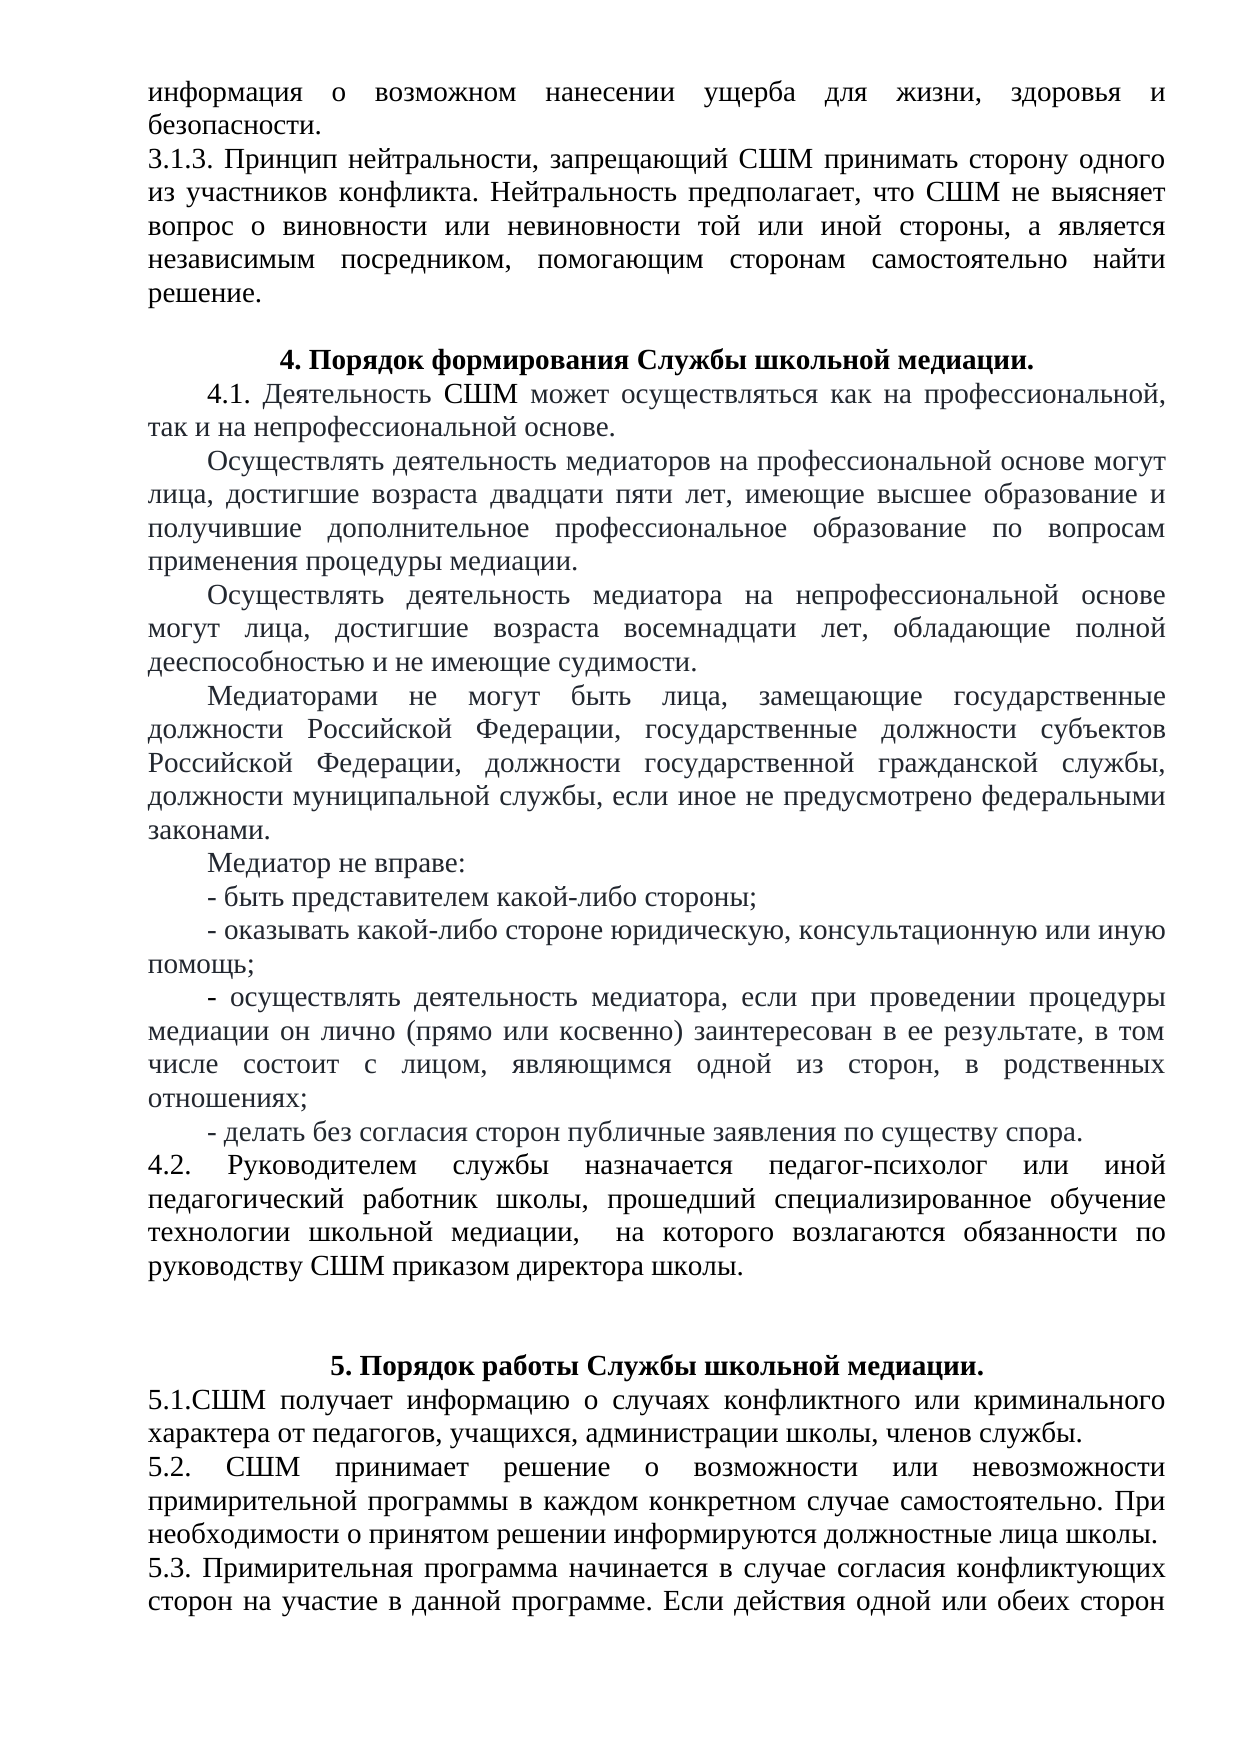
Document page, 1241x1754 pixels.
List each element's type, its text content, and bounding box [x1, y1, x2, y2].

text 3.1.3. Принцип нейтральности, запрещающий СШМ принимать сторону одного из участников конфликта. Нейтральность предполагает, что СШМ не выясняет вопрос о виновности или невиновности той или иной стороны, а является независимым посредником, помогающим сторонам самостоятельно найти решение. [148, 141, 1167, 309]
text 5.1.СШМ получает информацию о случаях конфликтного или криминального характера от педагогов, учащихся, администрации школы, членов службы. [148, 1382, 1167, 1449]
text - быть представителем какой-либо стороны; [148, 879, 1167, 912]
text 5.2. СШМ принимает решение о возможности или невозможности примирительной программы в каждом конкретном случае самостоятельно. При необходимости о принятом решении информируются должностные лица школы. [148, 1449, 1167, 1550]
text Осуществлять деятельность медиатора на непрофессиональной основе могут лица, достигшие возраста восемнадцати лет, обладающие полной дееспособностью и не имеющие судимости. [148, 577, 1167, 678]
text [148, 1550, 1167, 1617]
text - осуществлять деятельность медиатора, если при проведении процедуры медиации он лично (прямо или косвенно) заинтересован в ее результате, в том числе состоит с лицом, являющимся одной из сторон, в родственных отношениях; [148, 979, 1167, 1114]
text 4.1. Деятельность СШМ может осуществляться как на профессиональной, так и на непрофессиональной основе. [148, 376, 1167, 443]
text Медиатор не вправе: [148, 845, 1167, 879]
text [148, 74, 1167, 141]
text 5. Порядок работы Службы школьной медиации. [148, 1348, 1167, 1382]
text Медиаторами не могут быть лица, замещающие государственные должности Российской Федерации, государственные должности субъектов Российской Федерации, должности государственной гражданской службы, должности муниципальной службы, если иное не предусмотрено федеральными законами. [148, 678, 1167, 845]
text 4.2. Руководителем службы назначается педагог-психолог или иной педагогический работник школы, прошедший специализированное обучение технологии школьной медиации, на которого возлагаются обязанности по руководству СШМ приказом директора школы. [148, 1147, 1167, 1281]
text - делать без согласия сторон публичные заявления по существу спора. [148, 1114, 1167, 1147]
text 4. Порядок формирования Службы школьной медиации. [148, 342, 1167, 376]
text - оказывать какой-либо стороне юридическую, консультационную или иную помощь; [148, 912, 1167, 979]
text Осуществлять деятельность медиаторов на профессиональной основе могут лица, достигшие возраста двадцати пяти лет, имеющие высшее образование и получившие дополнительное профессиональное образование по вопросам применения процедуры медиации. [148, 443, 1167, 577]
